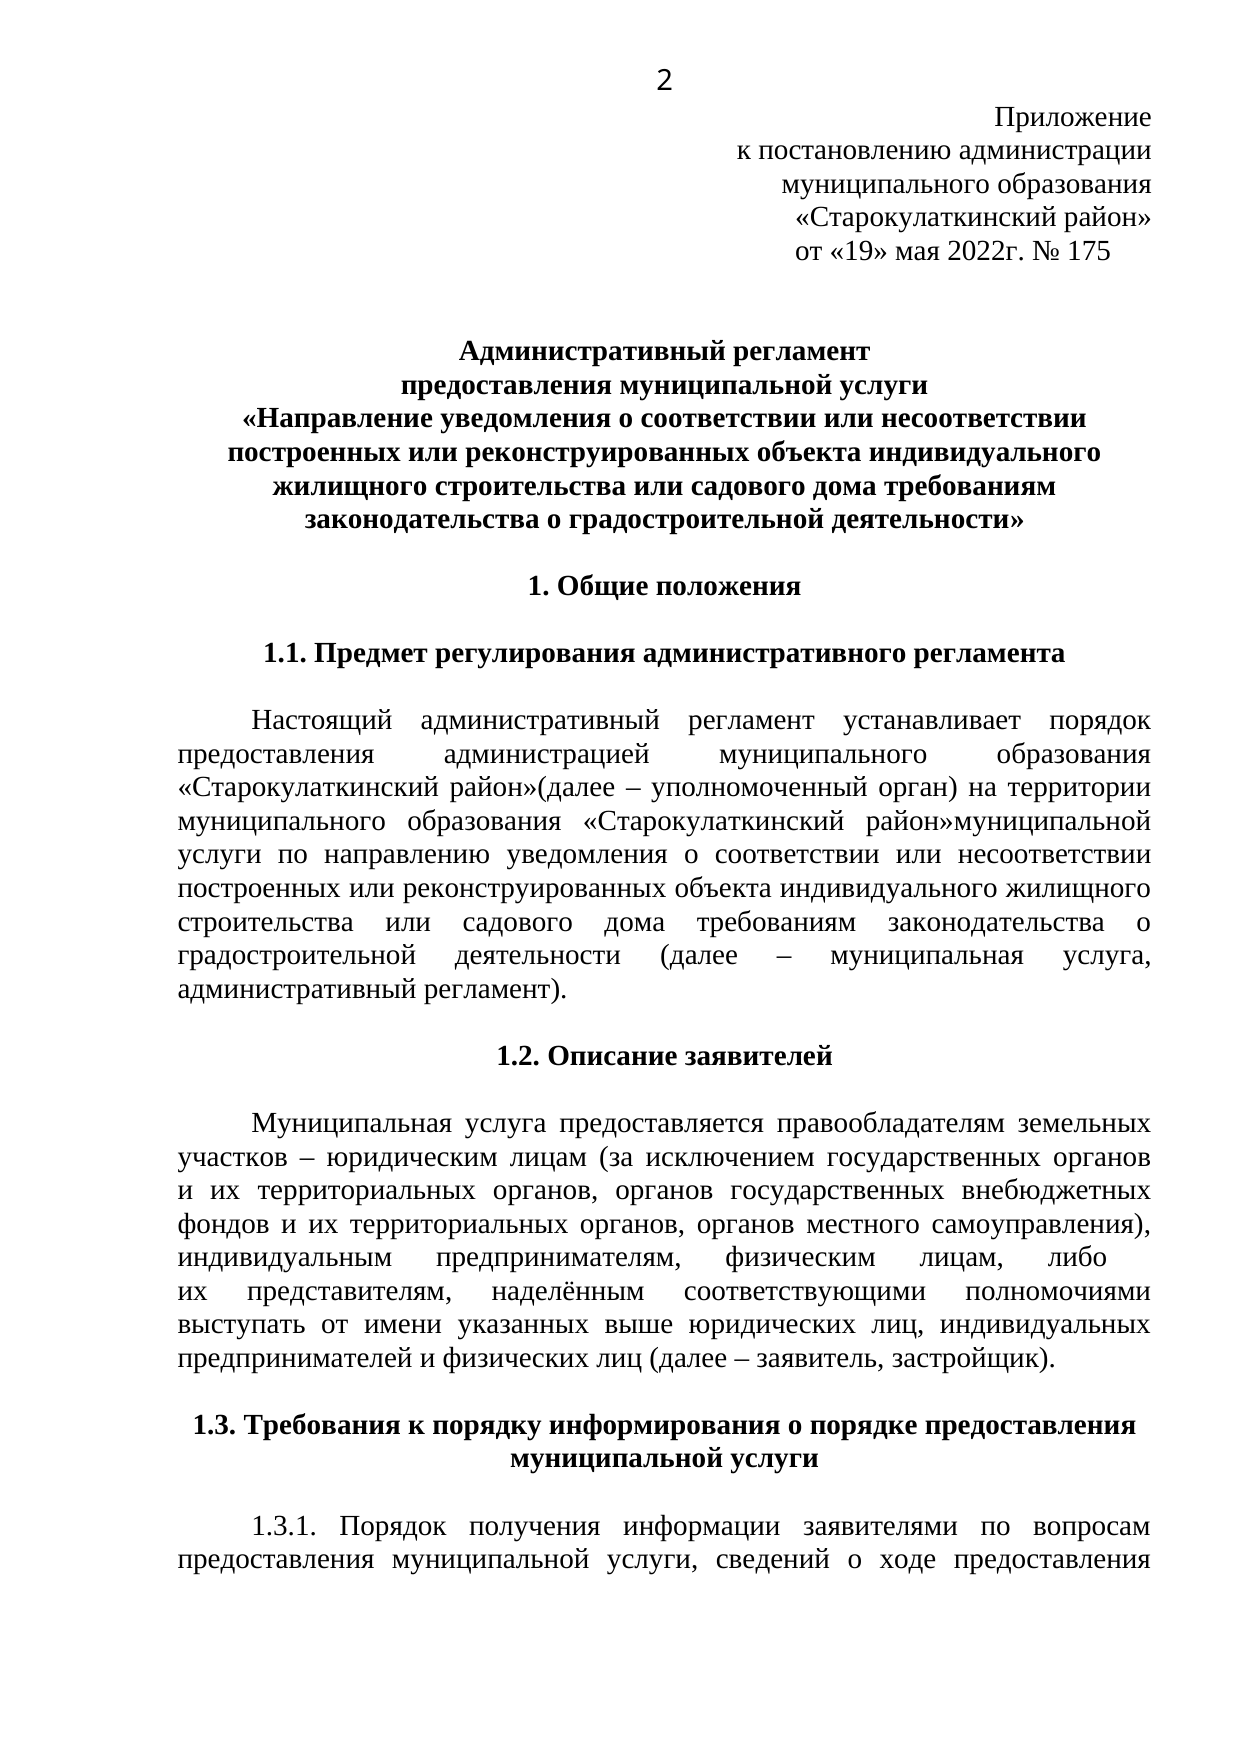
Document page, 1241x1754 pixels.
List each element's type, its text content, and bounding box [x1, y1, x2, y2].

text предоставления муниципальной услуги [177, 367, 1152, 401]
text законодательства о градостроительной деятельности» [177, 501, 1152, 535]
text от «19» мая 2022г. № 175 [177, 233, 1152, 266]
text к постановлению администрации [177, 132, 1152, 166]
list 1. Общие положения [177, 568, 1152, 602]
text Административный регламент [177, 333, 1152, 367]
text жилищного строительства или садового дома требованиям [177, 468, 1152, 501]
text построенных или реконструированных объекта индивидуального [177, 434, 1152, 468]
text 1.2. Описание заявителей [177, 1038, 1152, 1071]
text Муниципальная услуга предоставляется правообладателям земельных участков – юридическим лицам (за исключением государственных органов и их территориальных органов, органов государственных внебюджетных фондов и их территориальных органов, органов местного самоуправления), индивидуальным предпринимателям, физическим лицам, либо их представителям, наделённым соответствующими полномочиями выступать от имени указанных выше юридических лиц, индивидуальных предпринимателей и физических лиц (далее – заявитель, застройщик). [177, 1105, 1152, 1373]
text Настоящий административный регламент устанавливает порядок предоставления администрацией муниципального образования «Старокулаткинский район»(далее – уполномоченный орган) на территории муниципального образования «Старокулаткинский район»муниципальной услуги по направлению уведомления о соответствии или несоответствии построенных или реконструированных объекта индивидуального жилищного строительства или садового дома требованиям законодательства о градостроительной деятельности (далее – муниципальная услуга, административный регламент). [177, 702, 1152, 1004]
text 1.3. Требования к порядку информирования о порядке предоставления муниципальной услуги [177, 1407, 1152, 1474]
text «Направление уведомления о соответствии или несоответствии [177, 401, 1152, 434]
text Приложение [177, 99, 1152, 132]
text «Старокулаткинский район» [177, 199, 1152, 233]
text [177, 1508, 1152, 1575]
list 1.1. Предмет регулирования административного регламента [177, 635, 1152, 669]
text муниципального образования [177, 166, 1152, 199]
